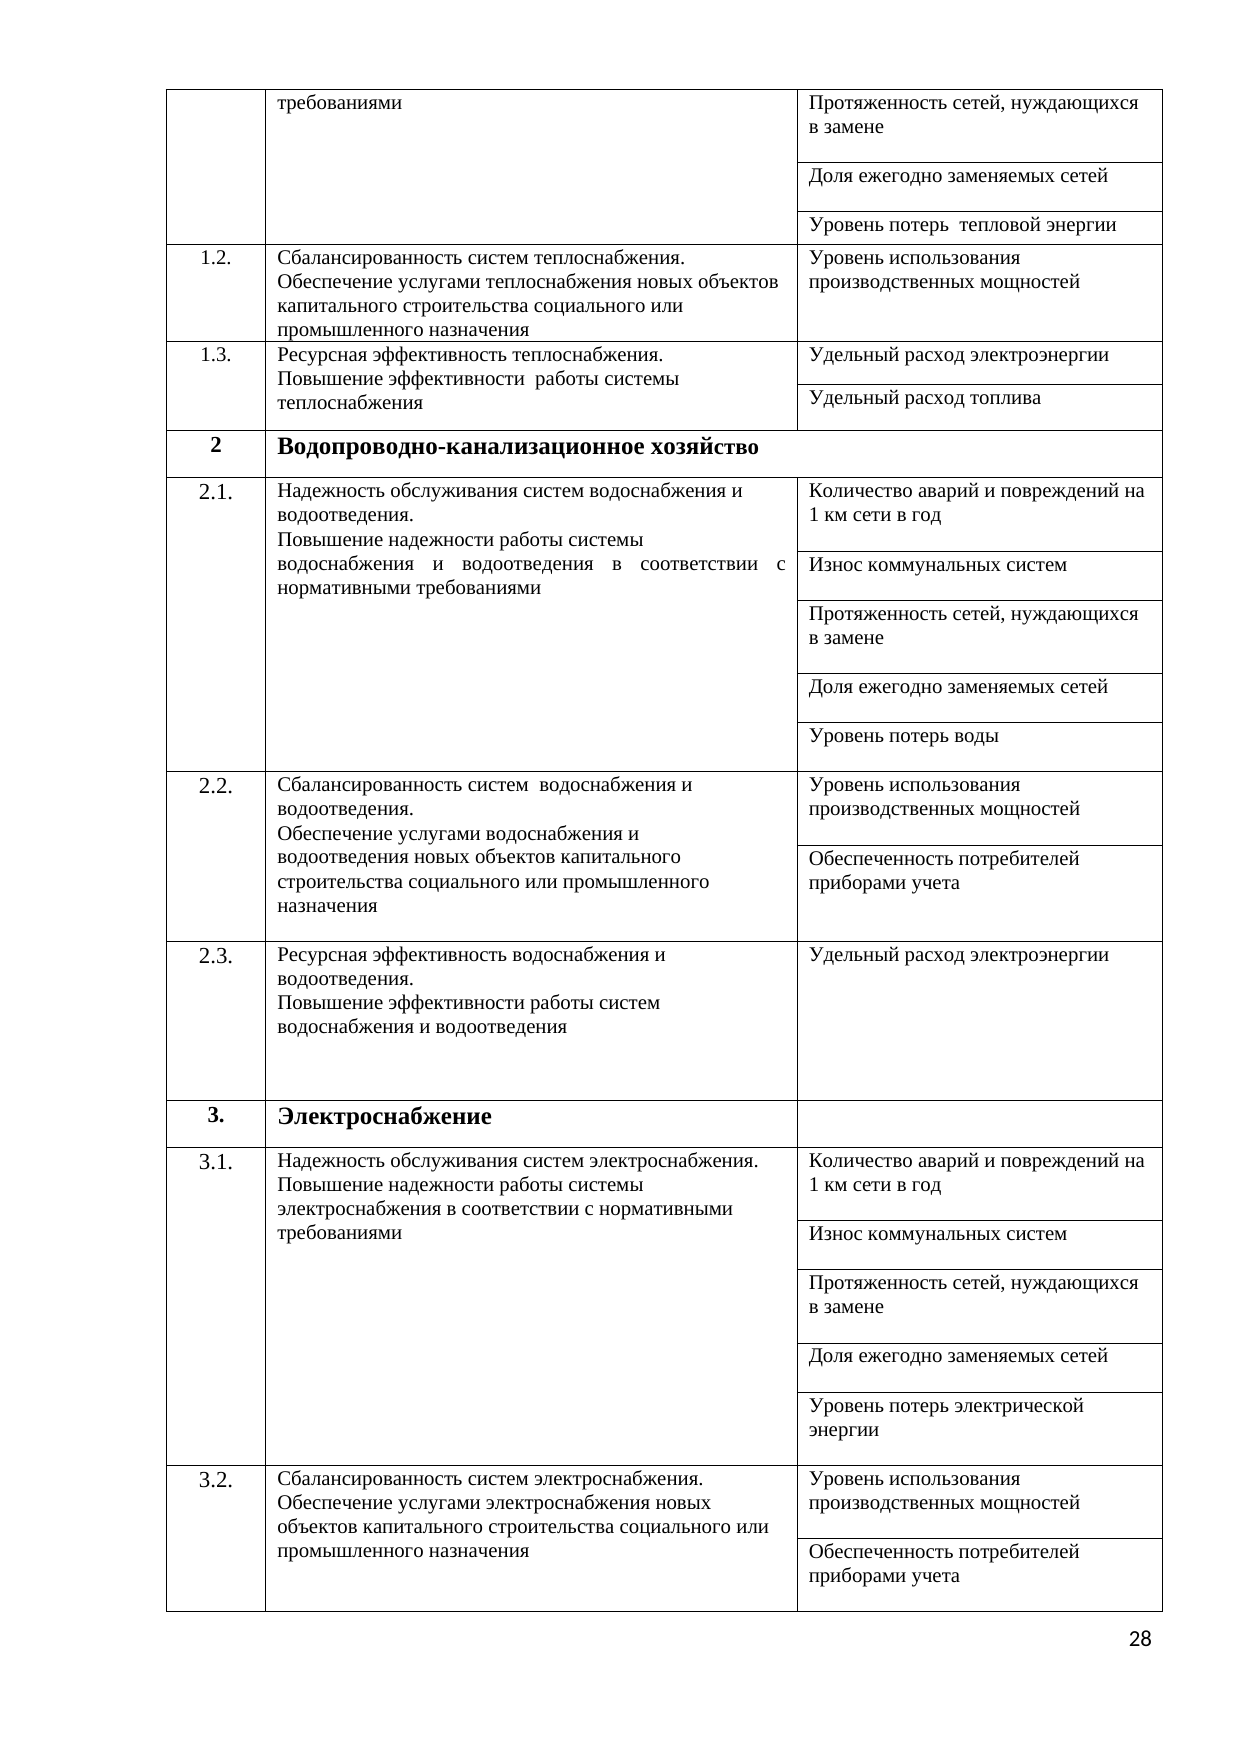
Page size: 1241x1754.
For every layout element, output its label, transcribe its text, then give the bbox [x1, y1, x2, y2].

table_cell 2.1. [167, 478, 265, 771]
table_cell 1.3. [167, 342, 265, 430]
table_cell Уровень потерь тепловой энергии [798, 212, 1162, 244]
table_cell Электроснабжение [266, 1101, 797, 1147]
table_cell Уровень использования производственных мощностей [798, 245, 1162, 341]
table_cell Водопроводно-канализационное хозяйство [266, 431, 1162, 477]
table_cell Износ коммунальных систем [798, 552, 1162, 600]
table_cell 2 [167, 431, 265, 477]
table_cell Обеспеченность потребителей приборами учета [798, 1539, 1162, 1611]
table_cell Надежность обслуживания систем водоснабжения и водоотведения. Повышение надежности работы системы водоснабжения и водоотведения в соответствии с нормативными требованиями [266, 478, 797, 771]
table_cell Ресурсная эффективность теплоснабжения. Повышение эффективности работы системы теплоснабжения [266, 342, 797, 430]
table_cell Удельный расход электроэнергии [798, 942, 1162, 1100]
table_cell Обеспеченность потребителей приборами учета [798, 846, 1162, 941]
table_cell Уровень использования производственных мощностей [798, 1466, 1162, 1538]
table_cell Сбалансированность систем теплоснабжения. Обеспечение услугами теплоснабжения новых объектов капитального строительства социального или промышленного назначения [266, 245, 797, 341]
table_cell 1.2. [167, 245, 265, 341]
table_cell 3.1. [167, 1148, 265, 1465]
table_cell 2.3. [167, 942, 265, 1100]
table_cell Протяженность сетей, нуждающихся в замене [798, 601, 1162, 673]
table_cell Доля ежегодно заменяемых сетей [798, 674, 1162, 722]
table_cell Сбалансированность систем водоснабжения и водоотведения. Обеспечение услугами водоснабжения и водоотведения новых объектов капитального строительства социального или промышленного назначения [266, 772, 797, 941]
table_cell 3. [167, 1101, 265, 1147]
table_cell Удельный расход электроэнергии [798, 342, 1162, 383]
table_cell Протяженность сетей, нуждающихся в замене [798, 1270, 1162, 1342]
table_cell Количество аварий и повреждений на 1 км сети в год [798, 478, 1162, 551]
table_cell Надежность обслуживания систем электроснабжения. Повышение надежности работы системы электроснабжения в соответствии с нормативными требованиями [266, 1148, 797, 1465]
table_cell Уровень потерь воды [798, 723, 1162, 771]
table_cell Доля ежегодно заменяемых сетей [798, 1344, 1162, 1392]
table_cell Уровень использования производственных мощностей [798, 772, 1162, 844]
table_cell Сбалансированность систем электроснабжения. Обеспечение услугами электроснабжения новых объектов капитального строительства социального или промышленного назначения [266, 1466, 797, 1611]
table_cell Износ коммунальных систем [798, 1221, 1162, 1269]
table_cell Ресурсная эффективность водоснабжения и водоотведения. Повышение эффективности работы систем водоснабжения и водоотведения [266, 942, 797, 1100]
table_cell Количество аварий и повреждений на 1 км сети в год [798, 1148, 1162, 1220]
table_cell 3.2. [167, 1466, 265, 1611]
table_cell Протяженность сетей, нуждающихся в замене [798, 90, 1162, 162]
table_cell [798, 1101, 1162, 1147]
table_cell 2.2. [167, 772, 265, 941]
table_cell Удельный расход топлива [798, 385, 1162, 430]
table_cell Доля ежегодно заменяемых сетей [798, 163, 1162, 211]
table_cell Уровень потерь электрической энергии [798, 1393, 1162, 1465]
